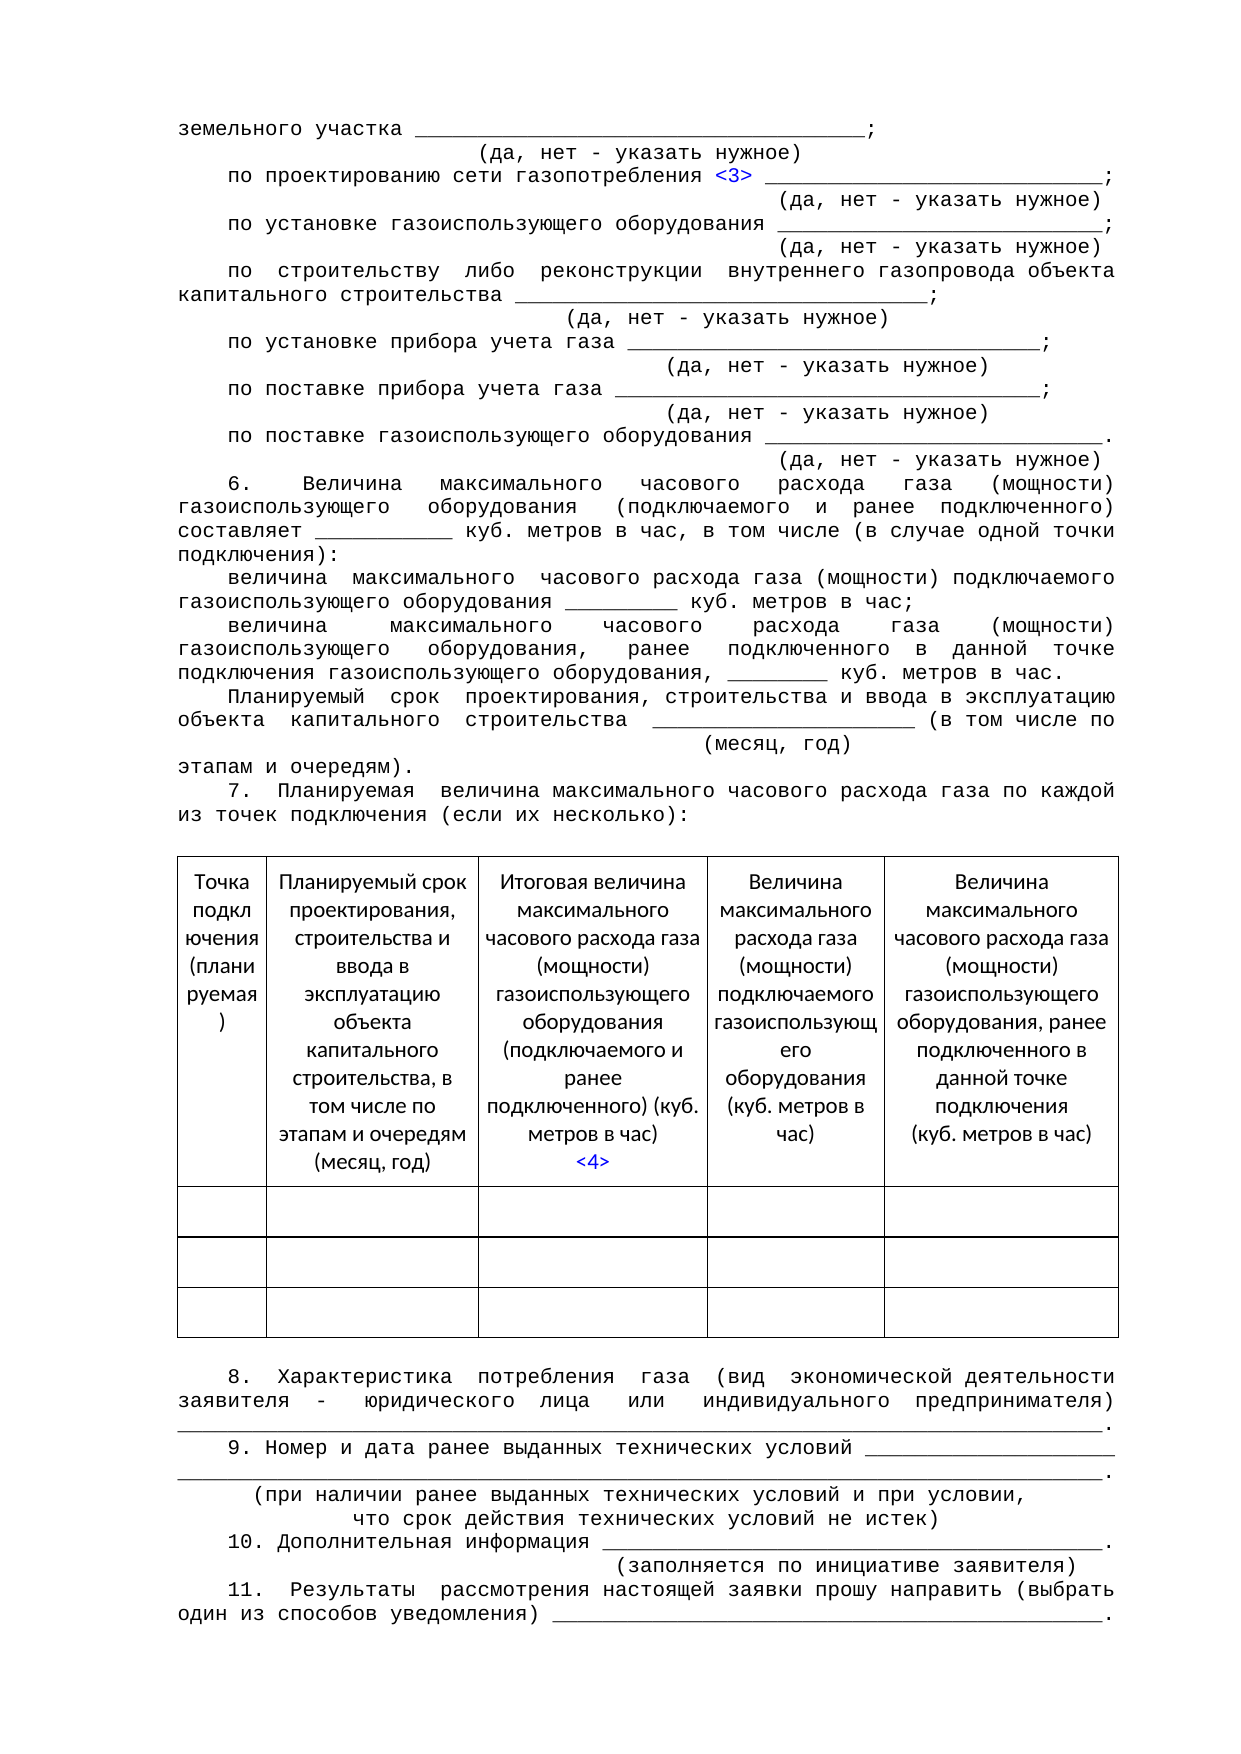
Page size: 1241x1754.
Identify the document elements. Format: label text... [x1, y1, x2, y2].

table_header Величина максимального часового расхода газа (мощности) газоиспользующего оборудования, ранее подключенного в данной точке подключения (куб. метров в час) [885, 857, 1118, 1186]
text газоиспользующего оборудования (подключаемого и ранее подключенного) [177, 496, 1152, 520]
text 11. Результаты рассмотрения настоящей заявки прошу направить (выбрать [177, 1579, 1152, 1602]
table_header Итоговая величина максимального часового расхода газа (мощности) газоиспользующего оборудования (подключаемого и ранее подключенного) (куб. метров в час) <4> [479, 857, 707, 1186]
table_header Планируемый срок проектирования, строительства и ввода в эксплуатацию объекта капитального строительства, в том числе по этапам и очередям (месяц, год) [267, 857, 478, 1186]
table_cell [267, 1187, 478, 1236]
text (да, нет - указать нужное) [177, 189, 1152, 213]
table_cell [885, 1288, 1118, 1337]
text (при наличии ранее выданных технических условий и при условии, [177, 1484, 1152, 1508]
text __________________________________________________________________________. [177, 1461, 1152, 1484]
text из точек подключения (если их несколько): [177, 804, 1152, 827]
text Планируемый срок проектирования, строительства и ввода в эксплуатацию [177, 686, 1152, 709]
text (да, нет - указать нужное) [177, 307, 1152, 331]
text этапам и очередям). [177, 757, 1152, 780]
text (месяц, год) [177, 733, 1152, 757]
table_cell [267, 1238, 478, 1287]
text (заполняется по инициативе заявителя) [177, 1555, 1152, 1579]
text __________________________________________________________________________. [177, 1413, 1152, 1437]
table_cell [479, 1288, 707, 1337]
text (да, нет - указать нужное) [177, 142, 1152, 165]
text по установке прибора учета газа _________________________________; [177, 331, 1152, 354]
text 8. Характеристика потребления газа (вид экономической деятельности [177, 1366, 1152, 1390]
text 9. Номер и дата ранее выданных технических условий ____________________ [177, 1437, 1152, 1461]
text 7. Планируемая величина максимального часового расхода газа по каждой [177, 780, 1152, 804]
text составляет ___________ куб. метров в час, в том числе (в случае одной точки [177, 520, 1152, 544]
text величина максимального часового расхода газа (мощности) подключаемого [177, 567, 1152, 591]
text (да, нет - указать нужное) [177, 402, 1152, 426]
table_cell [267, 1288, 478, 1337]
table_header Величина максимального расхода газа (мощности) подключаемого газоиспользующего оборудования (куб. метров в час) [708, 857, 884, 1186]
table_cell [885, 1238, 1118, 1287]
table_cell [479, 1238, 707, 1287]
table_cell [178, 1187, 266, 1236]
text по строительству либо реконструкции внутреннего газопровода объекта [177, 260, 1152, 284]
text подключения): [177, 544, 1152, 567]
text земельного участка ____________________________________; [177, 118, 1152, 142]
text (да, нет - указать нужное) [177, 449, 1152, 473]
text заявителя - юридического лица или индивидуального предпринимателя) [177, 1390, 1152, 1413]
text по поставке газоиспользующего оборудования ___________________________. [177, 426, 1152, 449]
text (да, нет - указать нужное) [177, 354, 1152, 378]
text 6. Величина максимального часового расхода газа (мощности) [177, 473, 1152, 496]
text один из способов уведомления) ____________________________________________. [177, 1602, 1152, 1626]
table_header Точка подключения (планируемая) [178, 857, 266, 1186]
text по поставке прибора учета газа __________________________________; [177, 378, 1152, 402]
table_cell [708, 1187, 884, 1236]
table_cell [178, 1238, 266, 1287]
table_cell [708, 1288, 884, 1337]
table_cell [479, 1187, 707, 1236]
text подключения газоиспользующего оборудования, ________ куб. метров в час. [177, 662, 1152, 686]
text газоиспользующего оборудования, ранее подключенного в данной точке [177, 638, 1152, 662]
text величина максимального часового расхода газа (мощности) [177, 615, 1152, 638]
text капитального строительства _________________________________; [177, 284, 1152, 307]
text 10. Дополнительная информация ________________________________________. [177, 1532, 1152, 1555]
table_cell [708, 1238, 884, 1287]
table_cell [178, 1288, 266, 1337]
text газоиспользующего оборудования _________ куб. метров в час; [177, 591, 1152, 615]
text по проектированию сети газопотребления <3> ___________________________; [177, 165, 1152, 189]
text (да, нет - указать нужное) [177, 236, 1152, 260]
text по установке газоиспользующего оборудования __________________________; [177, 213, 1152, 236]
table_cell [885, 1187, 1118, 1236]
text объекта капитального строительства _____________________ (в том числе по [177, 709, 1152, 733]
text что срок действия технических условий не истек) [177, 1508, 1152, 1532]
